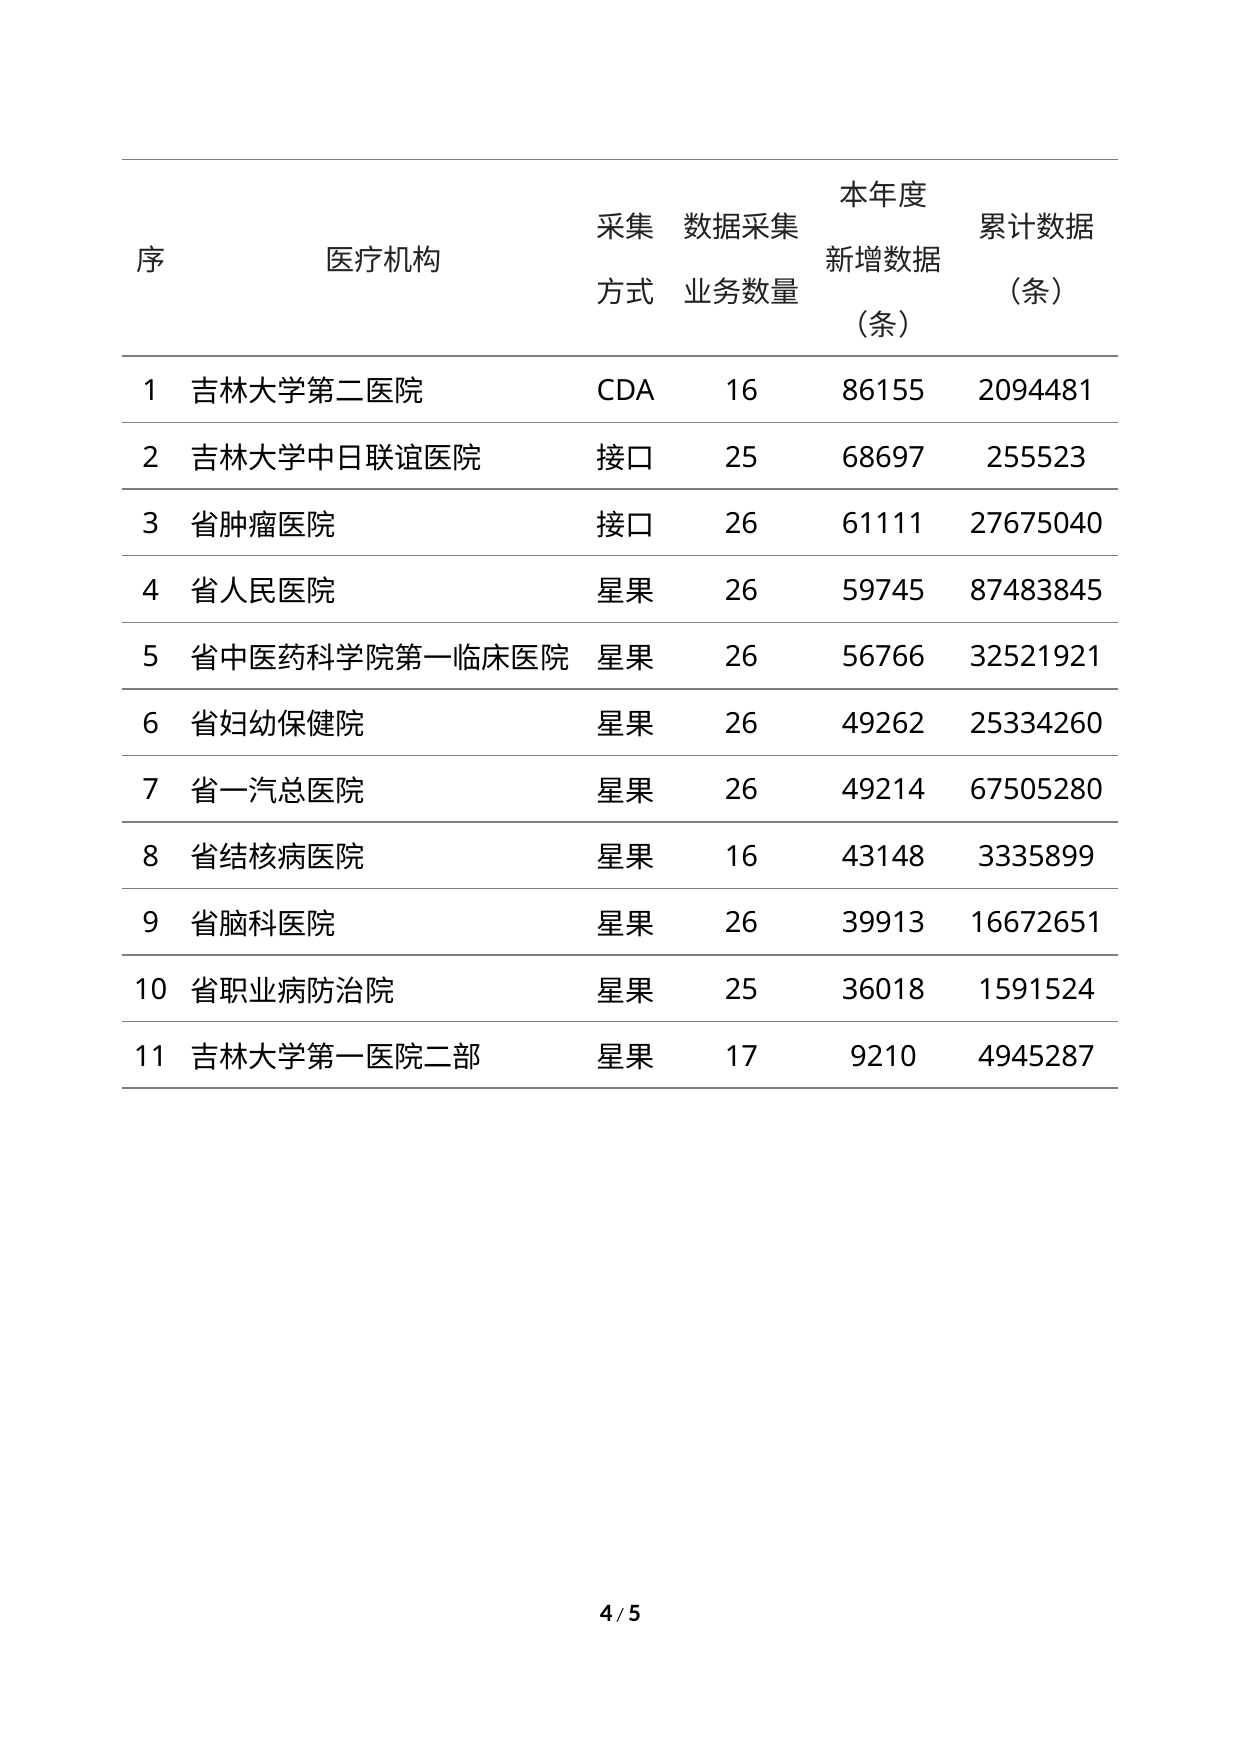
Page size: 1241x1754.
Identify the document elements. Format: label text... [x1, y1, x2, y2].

table_cell 9210 [812, 1022, 954, 1087]
table_cell 3 [122, 490, 178, 555]
table_cell 67505280 [954, 756, 1118, 821]
table_cell 星果 [580, 623, 670, 688]
table_cell 吉林大学中日联谊医院 [179, 423, 580, 488]
table_header 数据采集 业务数量 [670, 160, 812, 355]
table_cell CDA [580, 357, 670, 422]
table_cell 10 [122, 956, 178, 1021]
table_header 序 [122, 160, 178, 355]
table_cell 61111 [812, 490, 954, 555]
table_cell 省脑科医院 [179, 889, 580, 954]
table_cell 5 [122, 623, 178, 688]
table_cell 6 [122, 690, 178, 754]
table_cell 星果 [580, 556, 670, 621]
table_cell 26 [670, 556, 812, 621]
table_cell 26 [670, 889, 812, 954]
table_cell 25 [670, 956, 812, 1021]
table_cell 43148 [812, 823, 954, 888]
table_cell 省结核病医院 [179, 823, 580, 888]
table_cell 56766 [812, 623, 954, 688]
table_cell 星果 [580, 1022, 670, 1087]
table_cell 32521921 [954, 623, 1118, 688]
table_cell 26 [670, 623, 812, 688]
table_cell 49262 [812, 690, 954, 754]
table_cell 接口 [580, 423, 670, 488]
table_cell 省中医药科学院第一临床医院 [179, 623, 580, 688]
table_cell 59745 [812, 556, 954, 621]
table_cell 17 [670, 1022, 812, 1087]
table_cell 星果 [580, 756, 670, 821]
table_cell 26 [670, 690, 812, 754]
table_cell 39913 [812, 889, 954, 954]
table_cell 26 [670, 490, 812, 555]
table_cell 4945287 [954, 1022, 1118, 1087]
table_cell 省职业病防治院 [179, 956, 580, 1021]
table_cell 25334260 [954, 690, 1118, 754]
table_cell 省妇幼保健院 [179, 690, 580, 754]
table_cell 星果 [580, 889, 670, 954]
table_cell 7 [122, 756, 178, 821]
table_cell 4 [122, 556, 178, 621]
table_cell 星果 [580, 956, 670, 1021]
table_header 本年度 新增数据（条） [812, 160, 954, 355]
table_cell 27675040 [954, 490, 1118, 555]
table_cell 36018 [812, 956, 954, 1021]
table_cell 接口 [580, 490, 670, 555]
table_cell 11 [122, 1022, 178, 1087]
table_cell 吉林大学第二医院 [179, 357, 580, 422]
table_cell 3335899 [954, 823, 1118, 888]
table_cell 49214 [812, 756, 954, 821]
table_cell 26 [670, 756, 812, 821]
table_cell 1591524 [954, 956, 1118, 1021]
table_cell 省人民医院 [179, 556, 580, 621]
table_cell 9 [122, 889, 178, 954]
table_cell 16672651 [954, 889, 1118, 954]
table_cell 星果 [580, 690, 670, 754]
table_cell 省肿瘤医院 [179, 490, 580, 555]
table_cell 2 [122, 423, 178, 488]
table_header 采集 方式 [580, 160, 670, 355]
table_cell 省一汽总医院 [179, 756, 580, 821]
table_cell 1 [122, 357, 178, 422]
table_cell 2094481 [954, 357, 1118, 422]
table_cell 68697 [812, 423, 954, 488]
table_header 医疗机构 [179, 160, 580, 355]
table_cell 86155 [812, 357, 954, 422]
table_cell 16 [670, 823, 812, 888]
table_cell 25 [670, 423, 812, 488]
table_cell 255523 [954, 423, 1118, 488]
table_cell 星果 [580, 823, 670, 888]
table_header 累计数据（条） [954, 160, 1118, 355]
table_cell 吉林大学第一医院二部 [179, 1022, 580, 1087]
table_cell 8 [122, 823, 178, 888]
table_cell 87483845 [954, 556, 1118, 621]
table_cell 16 [670, 357, 812, 422]
